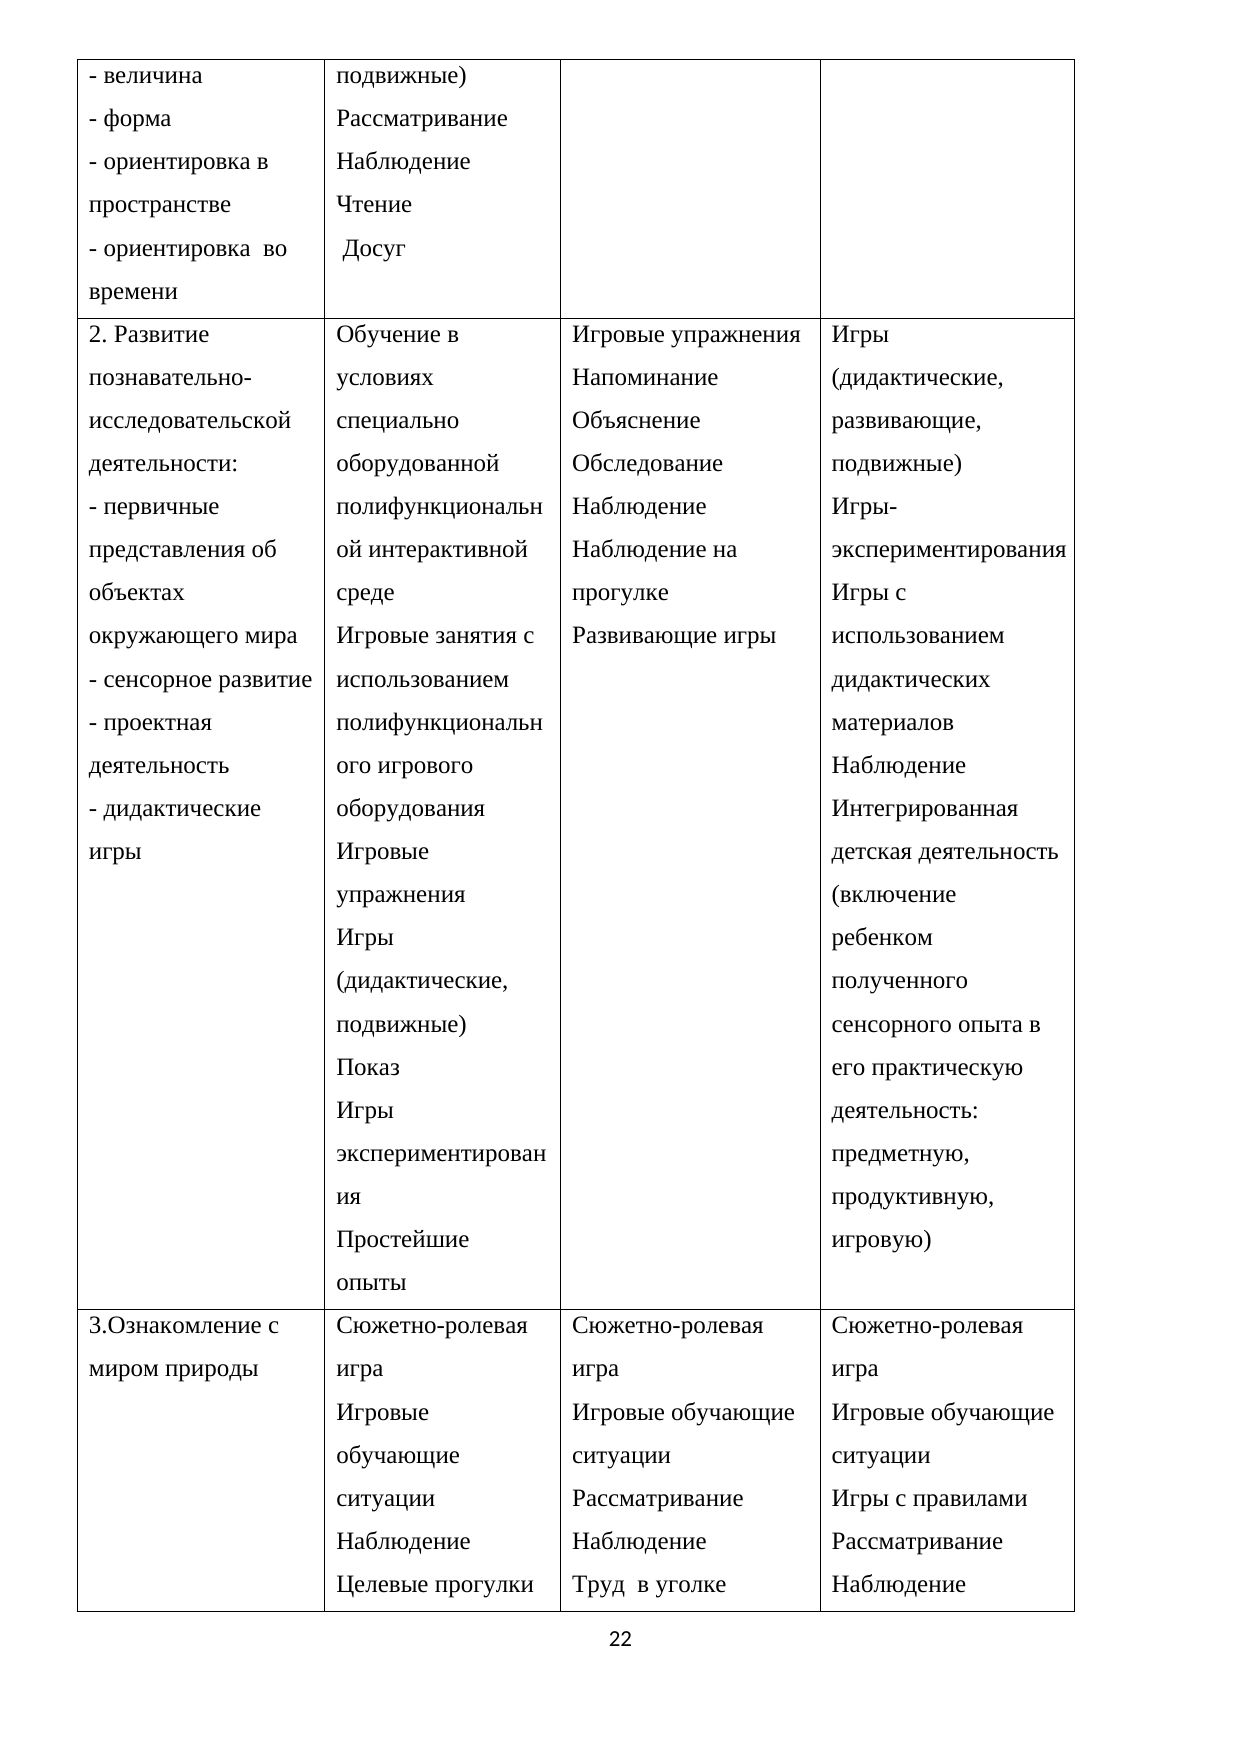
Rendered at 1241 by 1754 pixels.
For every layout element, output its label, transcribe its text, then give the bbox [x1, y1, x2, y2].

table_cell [561, 60, 820, 318]
table_cell 2. Развитие познавательно-исследовательской деятельности: - первичные представления об объектах окружающего мира - сенсорное развитие - проектная деятельность - дидактические игры [78, 319, 324, 1309]
table_cell Обучение в условиях специально оборудованной полифункциональной интерактивной среде Игровые занятия с использованием полифункционального игрового оборудования Игровые упражнения Игры (дидактические, подвижные) Показ Игры экспериментирования Простейшие опыты [325, 319, 560, 1309]
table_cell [325, 1310, 560, 1611]
table_cell Игровые упражнения Напоминание Объяснение Обследование Наблюдение Наблюдение на прогулке Развивающие игры [561, 319, 820, 1309]
table_cell Игры (дидактические, развивающие, подвижные) Игры-экспериментирования Игры с использованием дидактических материалов Наблюдение Интегрированная детская деятельность (включение ребенком полученного сенсорного опыта в его практическую деятельность: предметную, продуктивную, игровую) [821, 319, 1074, 1309]
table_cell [821, 60, 1074, 318]
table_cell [78, 1310, 324, 1611]
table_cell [821, 1310, 1074, 1611]
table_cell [78, 60, 324, 318]
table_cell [561, 1310, 820, 1611]
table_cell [325, 60, 560, 318]
